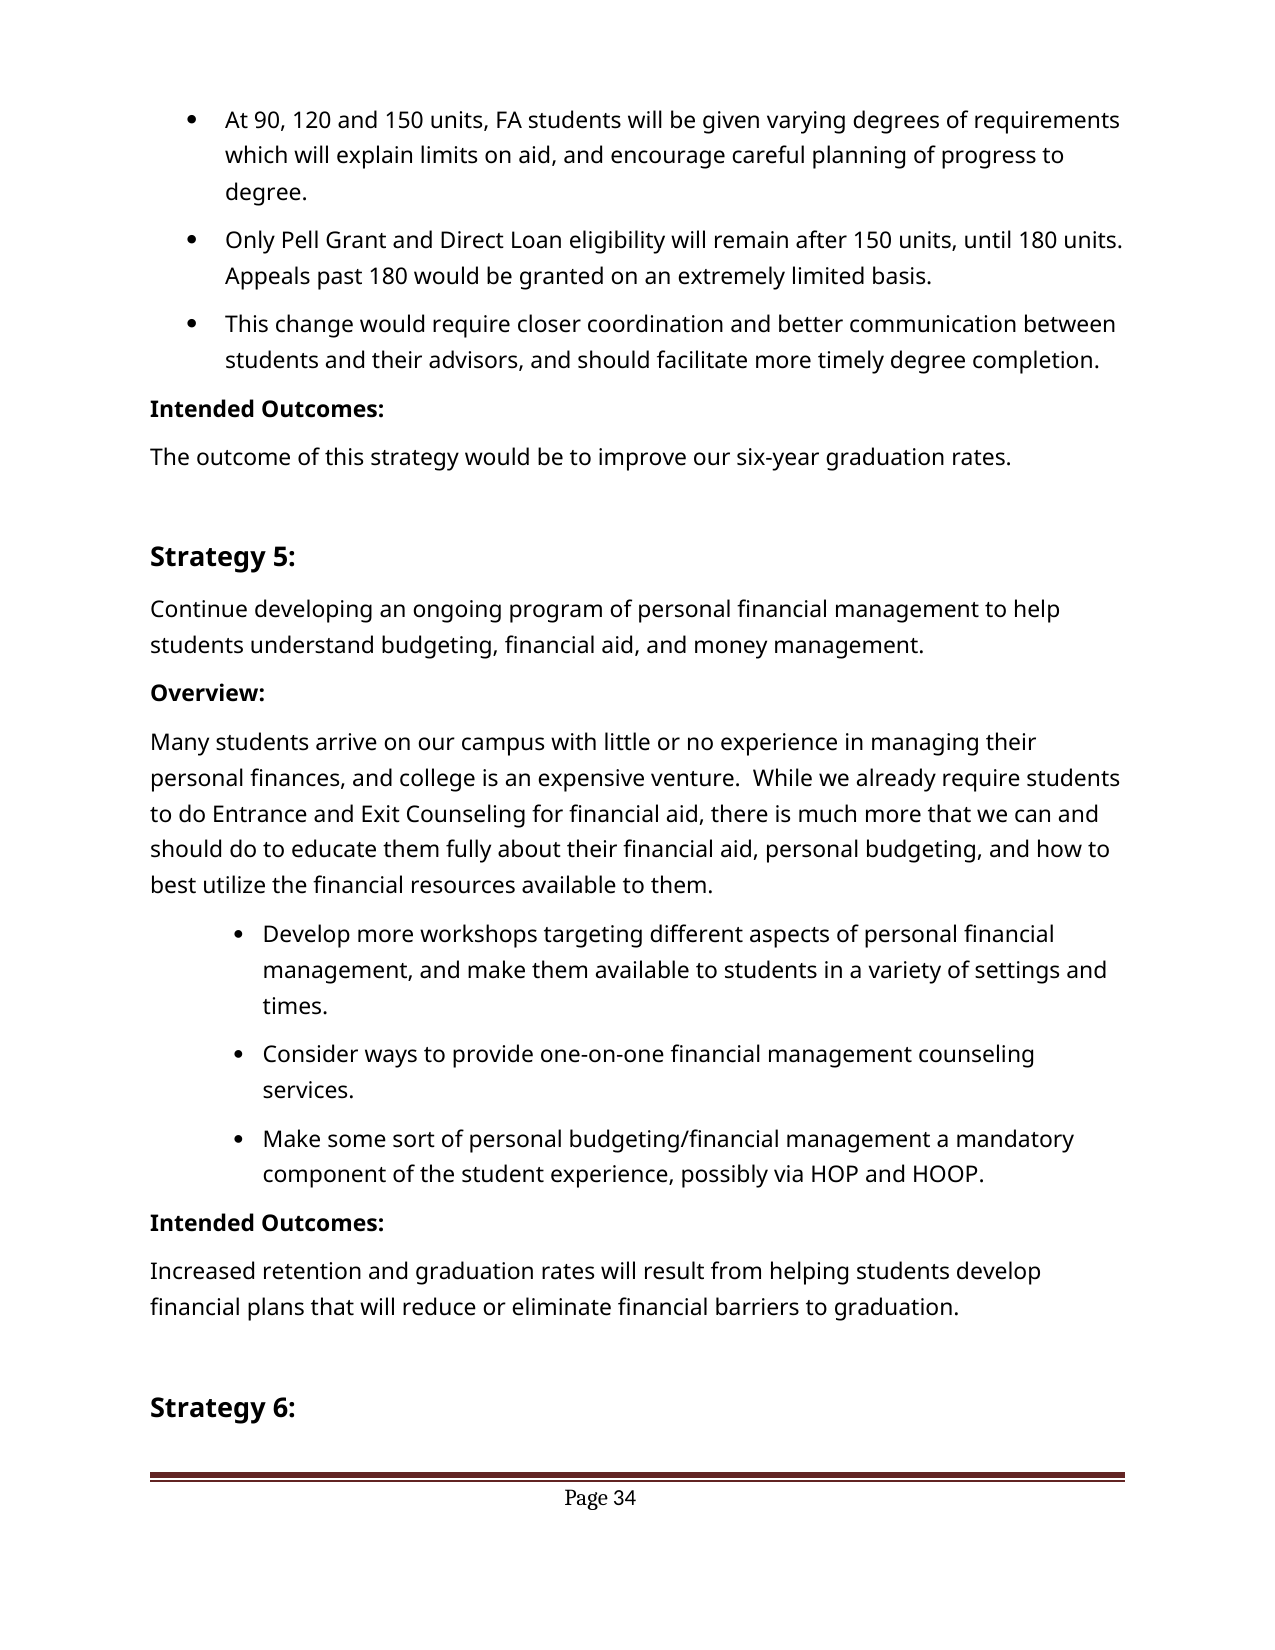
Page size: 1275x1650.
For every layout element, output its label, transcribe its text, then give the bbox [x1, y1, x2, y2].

text The outcome of this strategy would be to improve our six-year graduation rates. [150, 441, 1125, 472]
text Strategy 5: [150, 538, 1125, 575]
list Only Pell Grant and Direct Loan eligibility will remain after 150 units, until 180 units. Appeals past 180 would be granted on an extremely limited basis. [187, 224, 1125, 291]
text Increased retention and graduation rates will result from helping students develop financial plans that will reduce or eliminate financial barriers to graduation. [150, 1255, 1125, 1322]
text Many students arrive on our campus with little or no experience in managing their personal finances, and college is an expensive venture. While we already require students to do Entrance and Exit Counseling for financial aid, there is much more that we can and should do to educate them fully about their financial aid, personal budgeting, and how to best utilize the financial resources available to them. [150, 726, 1125, 901]
text Intended Outcomes: [150, 1207, 1125, 1238]
list Develop more workshops targeting different aspects of personal financial management, and make them available to students in a variety of settings and times. [234, 918, 1125, 1021]
list Make some sort of personal budgeting/financial management a mandatory component of the student experience, possibly via HOP and HOOP. [234, 1122, 1125, 1190]
list Consider ways to provide one-on-one financial management counseling services. [234, 1038, 1125, 1105]
text Intended Outcomes: [150, 393, 1125, 424]
list This change would require closer coordination and better communication between students and their advisors, and should facilitate more timely degree completion. [187, 308, 1125, 375]
text Strategy 6: [150, 1388, 1125, 1425]
text Continue developing an ongoing program of personal financial management to help students understand budgeting, financial aid, and money management. [150, 593, 1125, 660]
text Overview: [150, 677, 1125, 708]
list At 90, 120 and 150 units, FA students will be given varying degrees of requirements which will explain limits on aid, and encourage careful planning of progress to degree. [187, 103, 1125, 207]
